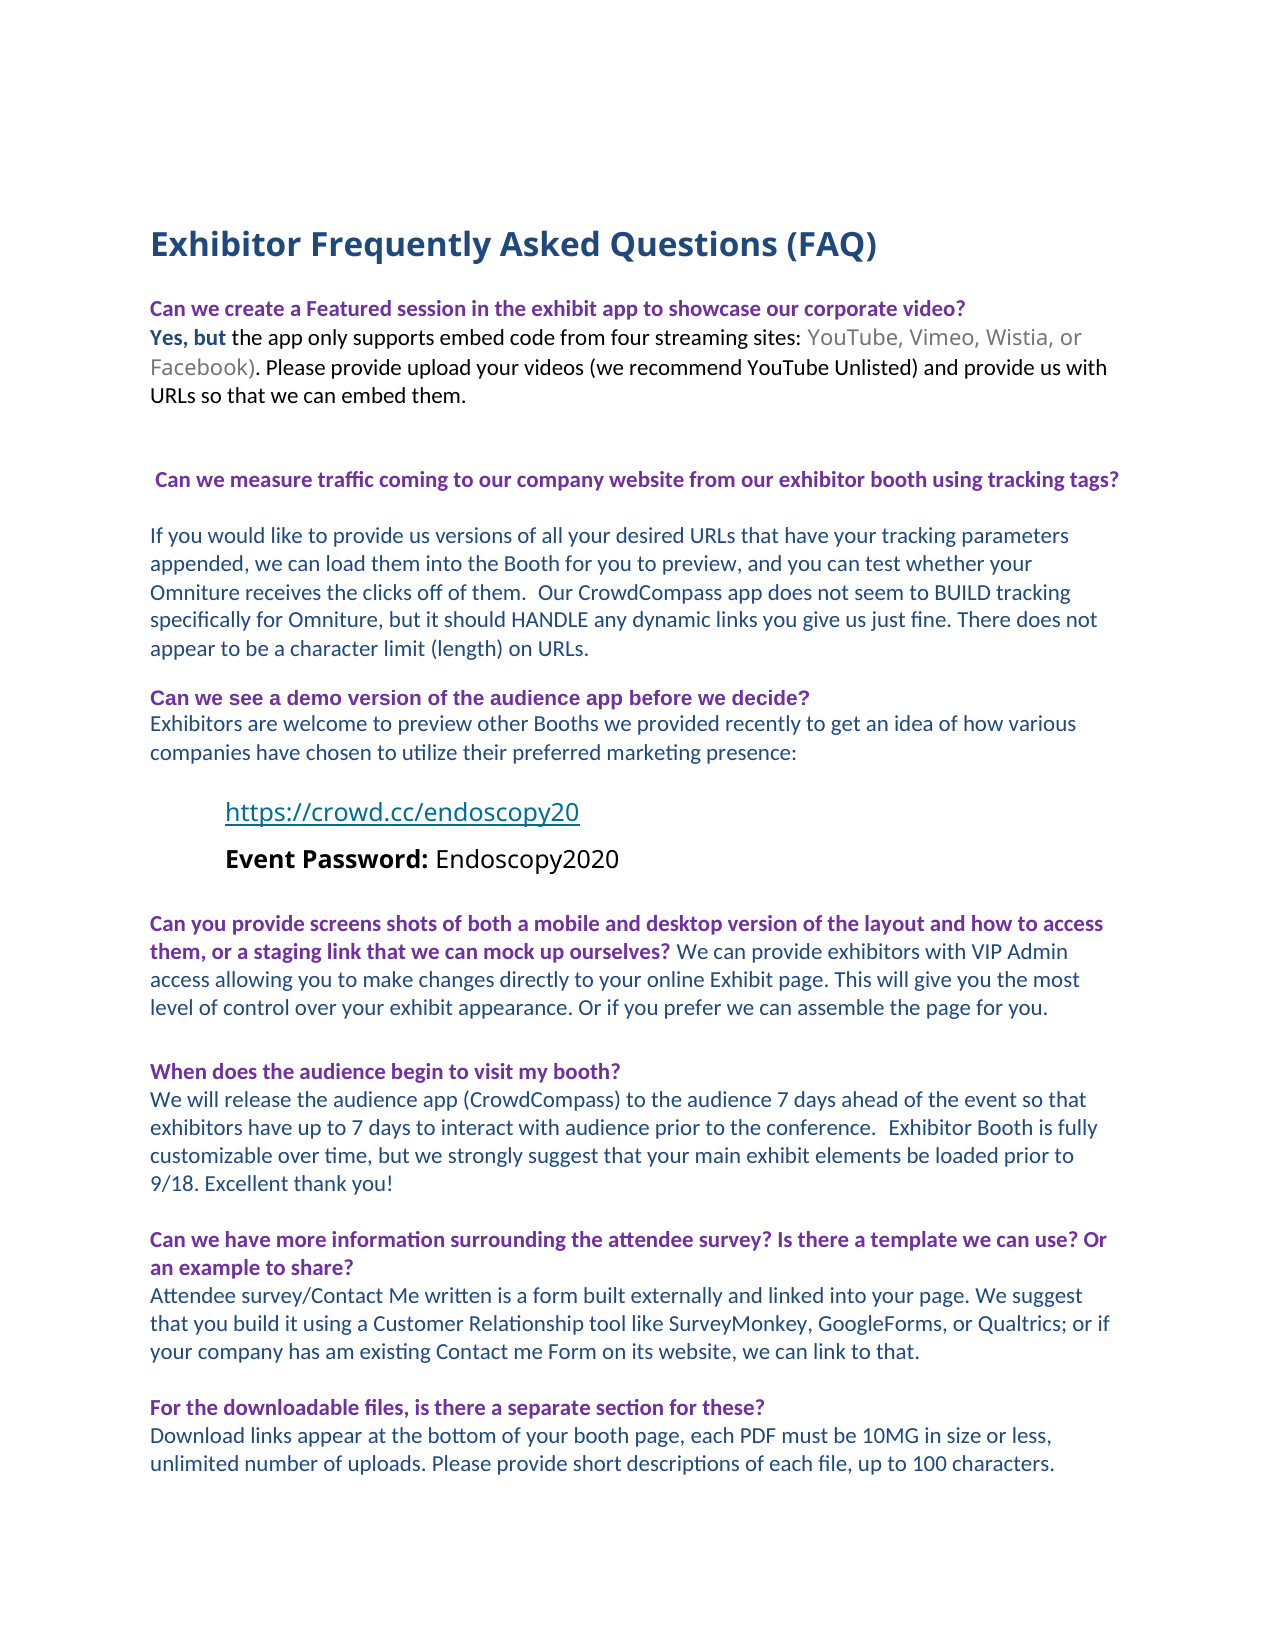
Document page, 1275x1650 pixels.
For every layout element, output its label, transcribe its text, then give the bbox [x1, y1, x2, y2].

text For the downloadable files, is there a separate section for these? [150, 1393, 1125, 1421]
text Attendee survey/Contact Me written is a form built externally and linked into your page. We suggest that you build it using a Customer Relationship tool like SurveyMonkey, GoogleForms, or Qualtrics; or if your company has am existing Contact me Form on its website, we can link to that. [150, 1281, 1125, 1365]
subtitle Exhibitor Frequently Asked Questions (FAQ) [150, 220, 1125, 266]
text Can we create a Featured session in the exhibit app to showcase our corporate video? [150, 294, 1125, 322]
text When does the audience begin to visit my booth? [150, 1057, 1125, 1085]
text Yes, but the app only supports embed code from four streaming sites: YouTube, Vimeo, Wistia, or Facebook). Please provide upload your videos (we recommend YouTube Unlisted) and provide us with URLs so that we can embed them. [150, 322, 1125, 409]
text Exhibitors are welcome to preview other Booths we provided recently to get an idea of how various companies have chosen to utilize their preferred marketing presence: [150, 709, 1125, 766]
text We will release the audience app (CrowdCompass) to the audience 7 days ahead of the event so that exhibitors have up to 7 days to interact with audience prior to the conference. Exhibitor Booth is fully customizable over time, but we strongly suggest that your main exhibit elements be loaded prior to 9/18. Excellent thank you! [150, 1085, 1125, 1197]
text Can we measure traffic coming to our company website from our exhibitor booth using tracking tags? [150, 466, 1125, 493]
text Download links appear at the bottom of your booth page, each PDF must be 10MG in size or less, unlimited number of uploads. Please provide short descriptions of each file, up to 100 characters. [150, 1421, 1125, 1477]
text Can you provide screens shots of both a mobile and desktop version of the layout and how to access them, or a staging link that we can mock up ourselves? We can provide exhibitors with VIP Admin access allowing you to make changes directly to your online Exhibit page. This will give you the most level of control over your exhibit appearance. Or if you prefer we can assemble the page for you. [150, 909, 1125, 1022]
subtitle https://crowd.cc/endoscopy20 [225, 795, 1125, 829]
text Event Password: Endoscopy2020 [225, 841, 1125, 875]
text If you would like to provide us versions of all your desired URLs that have your tracking parameters appended, we can load them into the Booth for you to preview, and you can test whether your Omniture receives the clicks off of them. Our CrowdCompass app does not seem to BUILD tracking specifically for Omniture, but it should HANDLE any dynamic links you give us just fine. There does not appear to be a character limit (length) on URLs. [150, 522, 1125, 662]
text Can we have more information surrounding the attendee survey? Is there a template we can use? Or an example to share? [150, 1225, 1125, 1281]
text Can we see a demo version of the audience app before we decide? [150, 686, 1125, 709]
